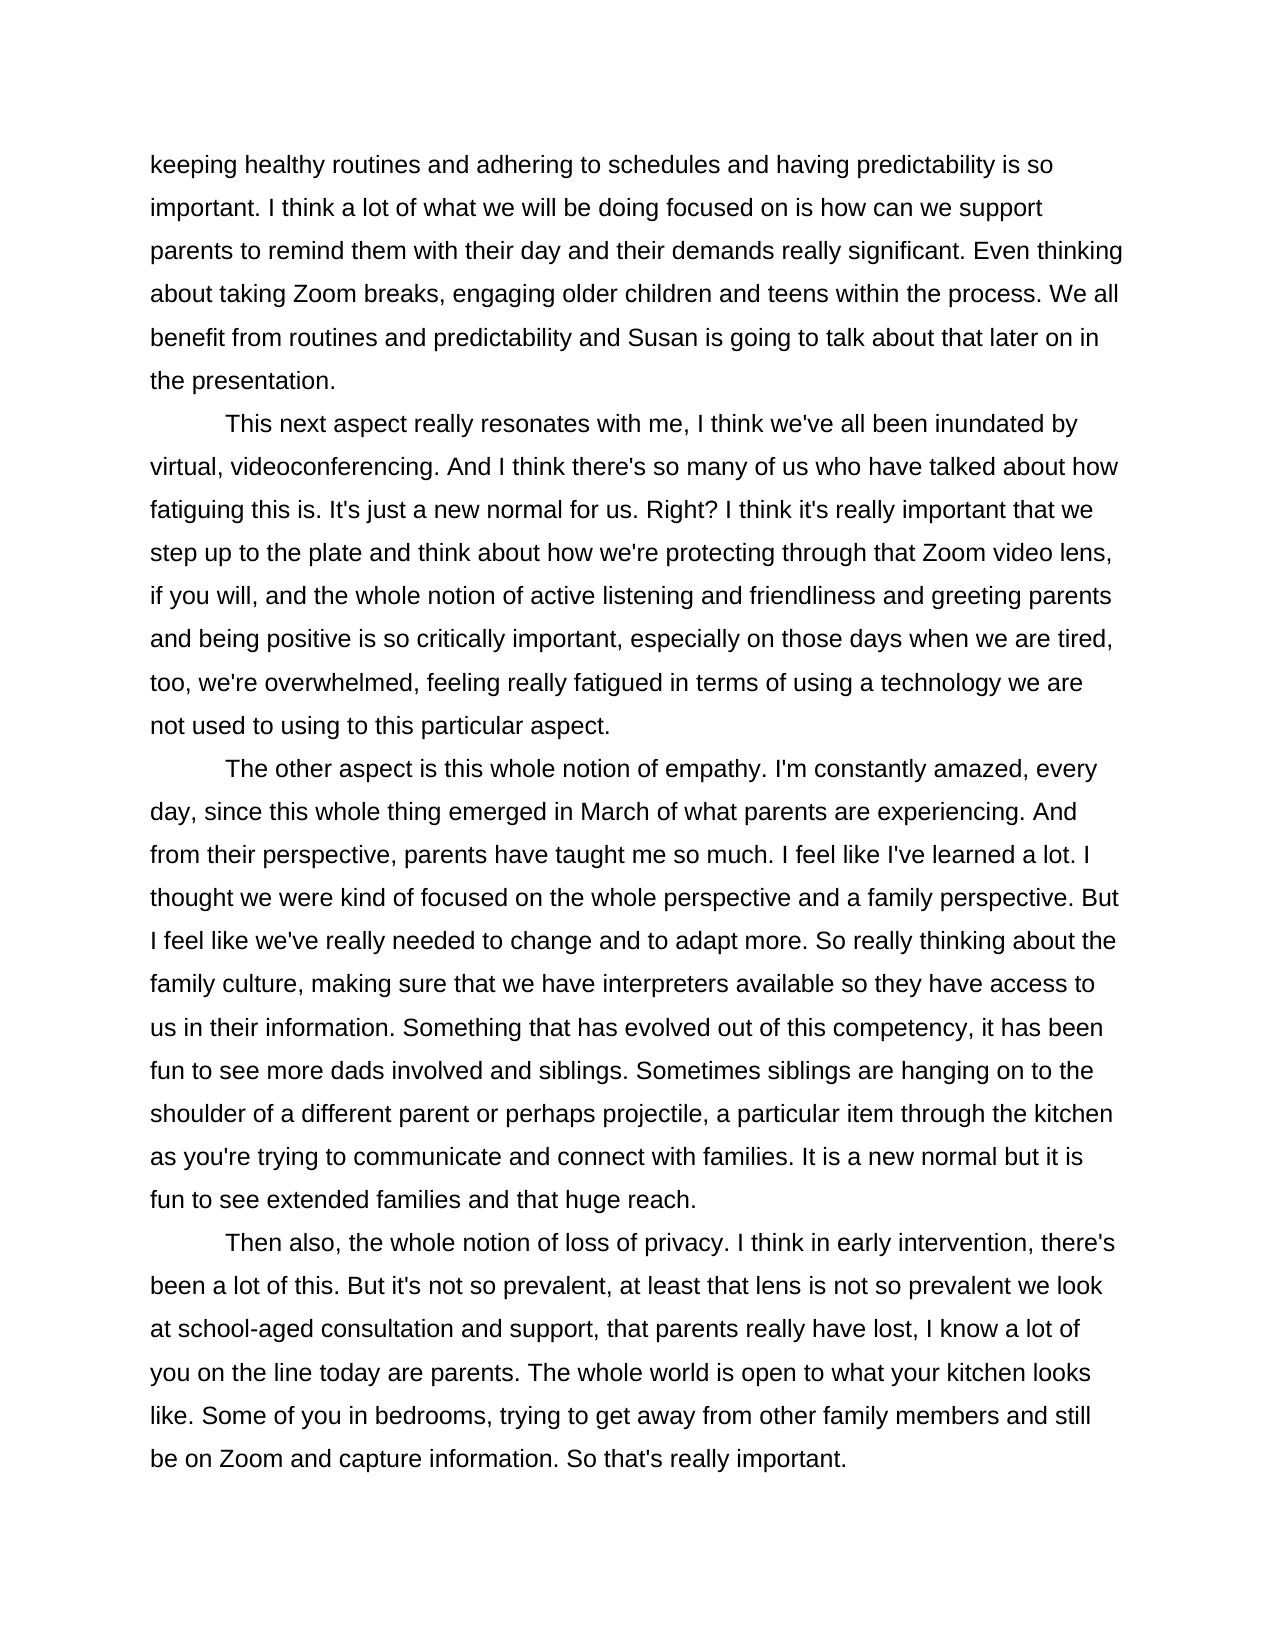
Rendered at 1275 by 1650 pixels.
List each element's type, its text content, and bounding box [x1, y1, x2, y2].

text Then also, the whole notion of loss of privacy. I think in early intervention, there's been a lot of this. But it's not so prevalent, at least that lens is not so prevalent we look at school-aged consultation and support, that parents really have lost, I know a lot of you on the line today are parents. The whole world is open to what your kitchen looks like. Some of you in bedrooms, trying to get away from other family members and still be on Zoom and capture information. So that's really important. [150, 1228, 1125, 1472]
text The other aspect is this whole notion of empathy. I'm constantly amazed, every day, since this whole thing emerged in March of what parents are experiencing. And from their perspective, parents have taught me so much. I feel like I've learned a lot. I thought we were kind of focused on the whole perspective and a family perspective. But I feel like we've really needed to change and to adapt more. So really thinking about the family culture, making sure that we have interpreters available so they have access to us in their information. Something that has evolved out of this competency, it has been fun to see more dads involved and siblings. Sometimes siblings are hanging on to the shoulder of a different parent or perhaps projectile, a particular item through the kitchen as you're trying to communicate and connect with families. It is a new normal but it is fun to see extended families and that huge reach. [150, 754, 1125, 1214]
text This next aspect really resonates with me, I think we've all been inundated by virtual, videoconferencing. And I think there's so many of us who have talked about how fatiguing this is. It's just a new normal for us. Right? I think it's really important that we step up to the plate and think about how we're protecting through that Zoom video lens, if you will, and the whole notion of active listening and friendliness and greeting parents and being positive is so critically important, especially on those days when we are tired, too, we're overwhelmed, feeling really fatigued in terms of using a technology we are not used to using to this particular aspect. [150, 409, 1125, 739]
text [150, 150, 1125, 394]
